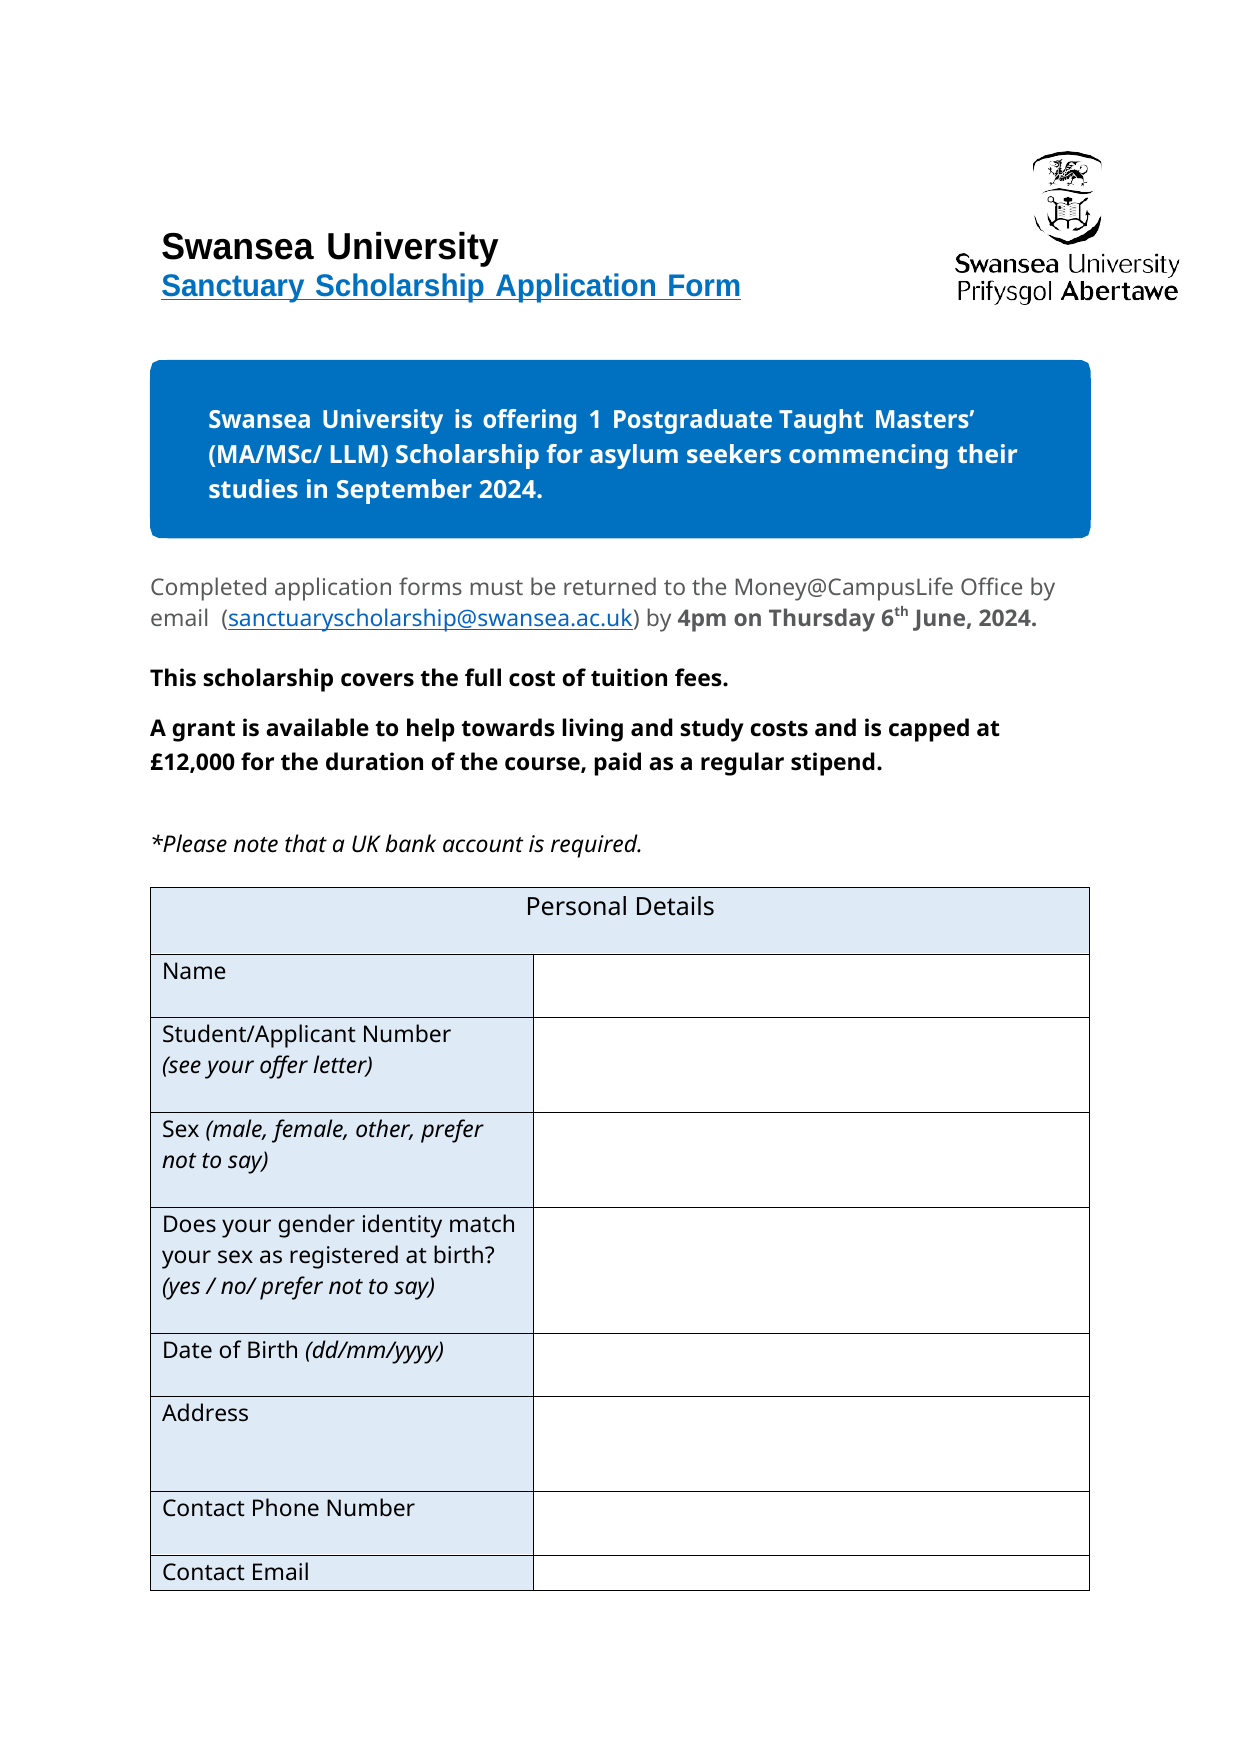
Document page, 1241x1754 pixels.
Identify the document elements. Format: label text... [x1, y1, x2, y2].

picture [955, 253, 1180, 305]
table_cell Contact Email [151, 1556, 533, 1590]
table_cell [534, 1018, 1089, 1112]
subtitle Completed application forms must be returned to the Money@CampusLife Office by email (sanctuaryscholarship@swansea.ac.uk) by 4pm on Thursday 6th June, 2024. [150, 571, 1090, 633]
title Swansea University [161, 224, 1090, 267]
table_cell [534, 1556, 1089, 1590]
table_cell Student/Applicant Number (see your offer letter) [151, 1018, 533, 1112]
subtitle Sanctuary Scholarship Application Form [161, 267, 955, 303]
table_cell [534, 1334, 1089, 1396]
picture [1033, 151, 1102, 245]
text A grant is available to help towards living and study costs and is capped at £12,000 for the duration of the course, paid as a regular stipend. [150, 712, 1090, 777]
table_header Personal Details [151, 888, 1089, 953]
table_cell Does your gender identity match your sex as registered at birth? (yes / no/ prefer not to say) [151, 1208, 533, 1333]
table_cell Address [151, 1397, 533, 1491]
text This scholarship covers the full cost of tuition fees. [150, 662, 1090, 693]
text *Please note that a UK bank account is required. [150, 828, 1090, 859]
table_cell [534, 1397, 1089, 1491]
table_cell [534, 1113, 1089, 1207]
table_cell [534, 955, 1089, 1017]
table_cell [534, 1208, 1089, 1333]
table_cell Sex (male, female, other, prefer not to say) [151, 1113, 533, 1207]
table_cell Name [151, 955, 533, 1017]
table_cell Contact Phone Number [151, 1492, 533, 1554]
table_cell Date of Birth (dd/mm/yyyy) [151, 1334, 533, 1396]
table_cell [534, 1492, 1089, 1554]
